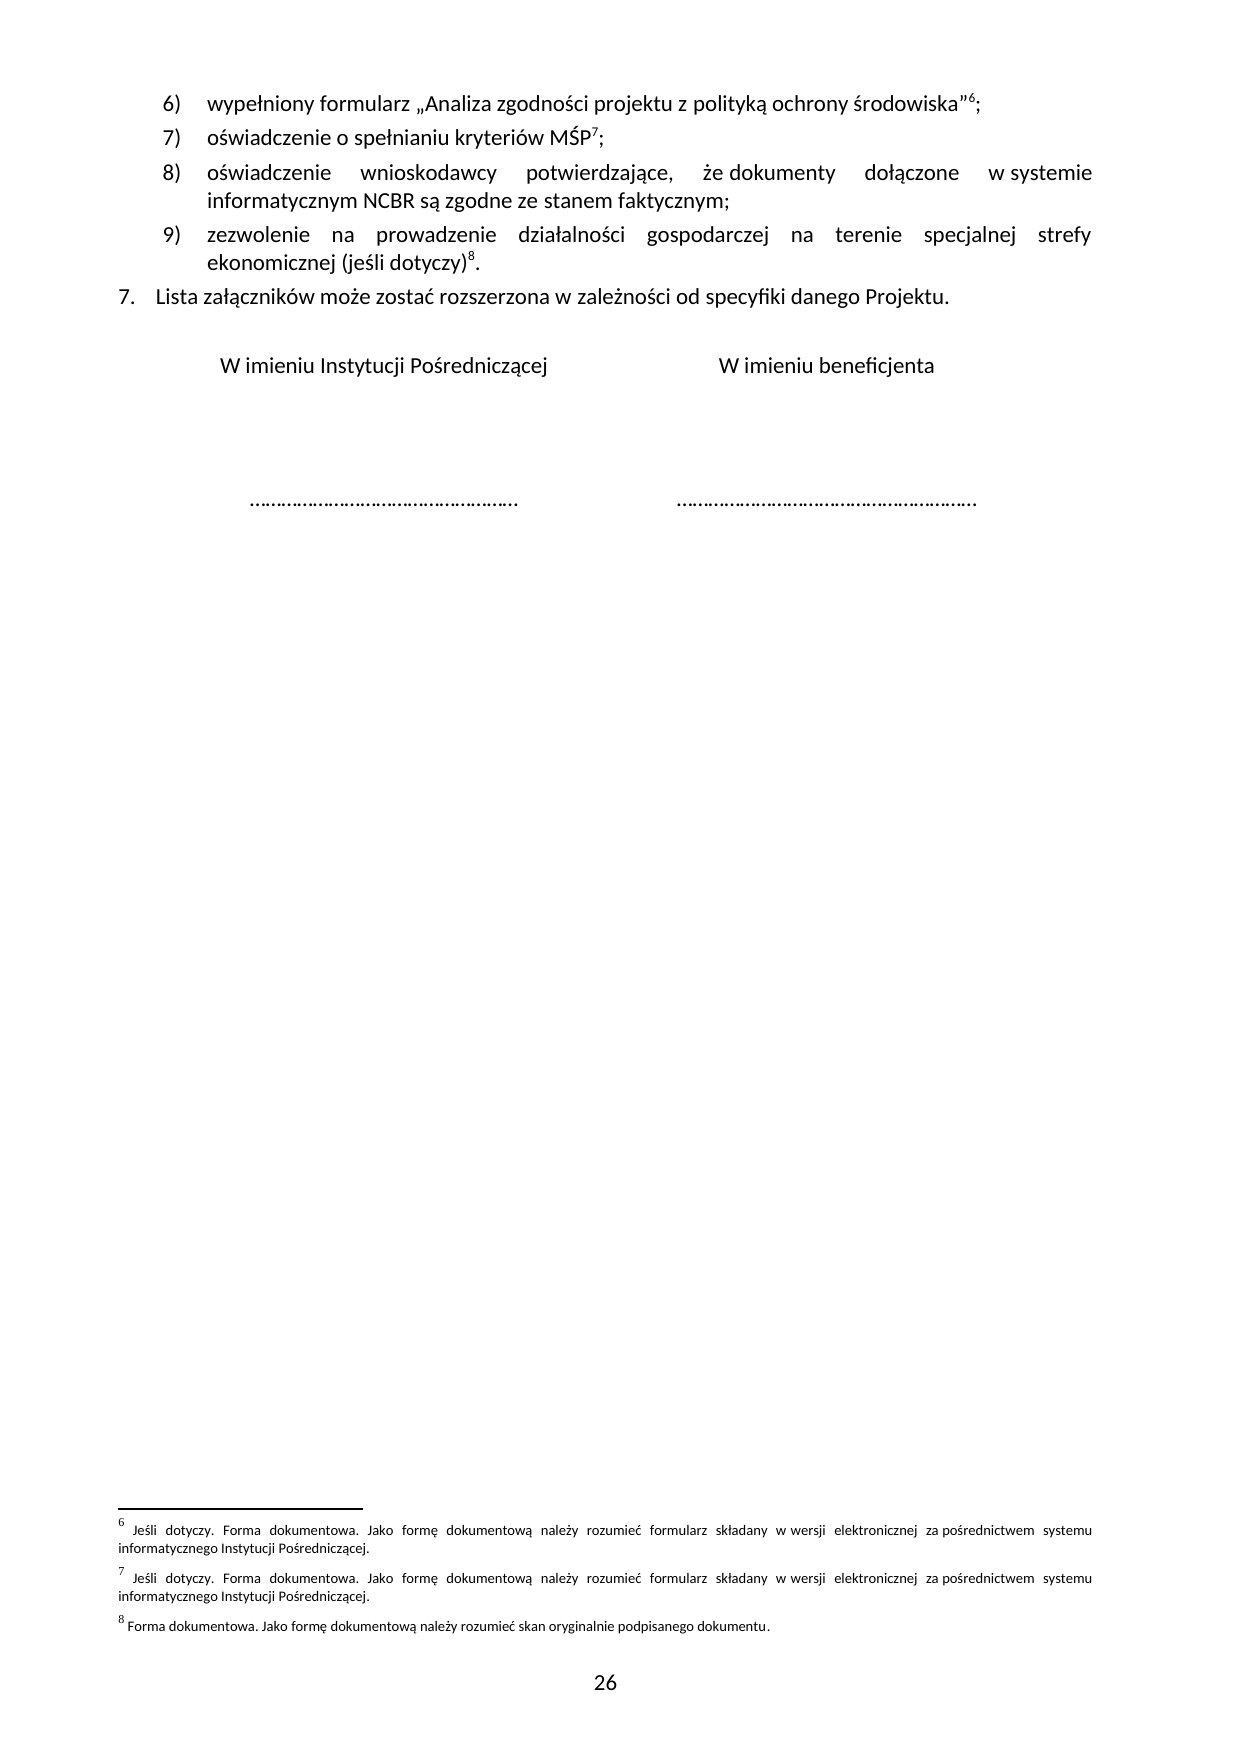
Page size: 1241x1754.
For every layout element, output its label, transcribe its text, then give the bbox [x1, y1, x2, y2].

list wypełniony formularz „Analiza zgodności projektu z polityką ochrony środowiska”; [162, 89, 1092, 117]
list zezwolenie na prowadzenie działalności gospodarczej na terenie specjalnej strefy ekonomicznej (jeśli dotyczy). [162, 220, 1092, 276]
text …………………………………………… ………………………………………………… [118, 484, 1092, 512]
list Lista załączników może zostać rozszerzona w zależności od specyfiki danego Projektu. [118, 282, 1092, 310]
list oświadczenie o spełnianiu kryteriów MŚP; [162, 123, 1092, 151]
list oświadczenie wnioskodawcy potwierdzające, że dokumenty dołączone w systemie informatycznym NCBR są zgodne ze stanem faktycznym; [162, 158, 1092, 214]
text W imieniu Instytucji Pośredniczącej W imieniu beneficjenta [118, 351, 1092, 379]
